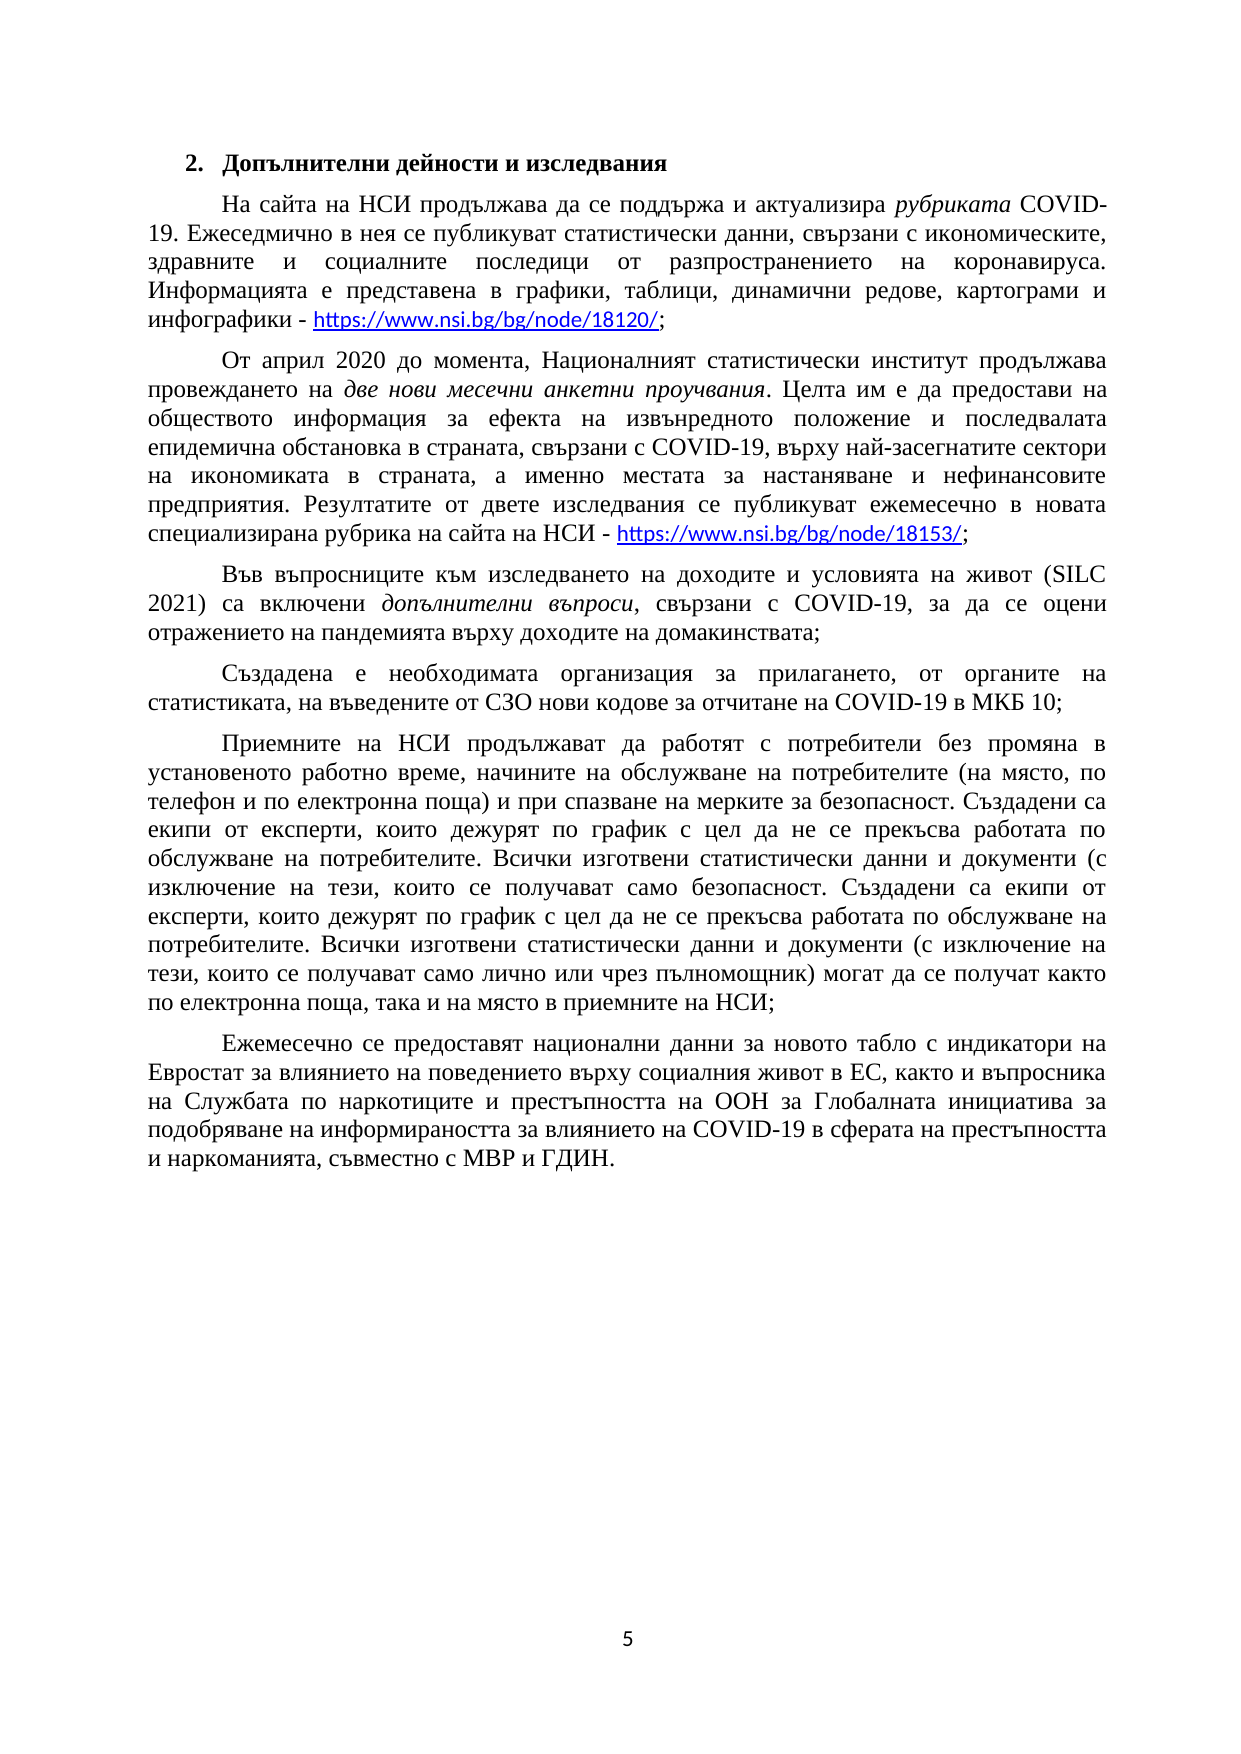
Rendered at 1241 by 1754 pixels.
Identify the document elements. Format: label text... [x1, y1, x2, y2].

text На сайта на НСИ продължава да се поддържа и актуализира рубриката COVID-19. Ежеседмично в нея се публикуват статистически данни, свързани с икономическите, здравните и социалните последици от разпространението на коронавируса. Информацията е представена в графики, таблици, динамични редове, картограми и инфографики - https://www.nsi.bg/bg/node/18120/; [148, 189, 1107, 333]
text Създадена е необходимата организация за прилагането, от органите на статистиката, на въведените от СЗО нови кодове за отчитане на COVID-19 в МКБ 10; [148, 658, 1107, 716]
text Във въпросниците към изследването на доходите и условията на живот (SILC 2021) са включени допълнителни въпроси, свързани с COVID-19, за да се оцени отражението на пандемията върху доходите на домакинствата; [148, 559, 1107, 646]
list Допълнителни дейности и изследвания [185, 148, 1107, 176]
text Приемните на НСИ продължават да работят с потребители без промяна в установеното работно време, начините на обслужване на потребителите (на място, по телефон и по електронна поща) и при спазване на мерките за безопасност. Създадени са екипи от експерти, които дежурят по график с цел да не се прекъсва работата по обслужване на потребителите. Всички изготвени статистически данни и документи (с изключение на тези, които се получават само безопасност. Създадени са екипи от експерти, които дежурят по график с цел да не се прекъсва работата по обслужване на потребителите. Всички изготвени статистически данни и документи (с изключение на тези, които се получават само лично или чрез пълномощник) могат да се получат както по електронна поща, така и на място в приемните на НСИ; [148, 728, 1107, 1016]
text От април 2020 до момента, Националният статистически институт продължава провеждането на две нови месечни анкетни проучвания. Целта им е да предостави на обществото информация за ефекта на извънредното положение и последвалата епидемична обстановка в страната, свързани с COVID-19, върху най-засегнатите сектори на икономиката в страната, а именно местата за настаняване и нефинансовите предприятия. Резултатите от двете изследвания се публикуват ежемесечно в новата специализирана рубрика на сайта на НСИ - https://www.nsi.bg/bg/node/18153/; [148, 346, 1107, 547]
text Ежемесечно се предоставят национални данни за новото табло с индикатори на Евростат за влиянието на поведението върху социалния живот в ЕС, както и въпросника на Службата по наркотиците и престъпността на ООН за Глобалната инициатива за подобряване на информираността за влиянието на COVID-19 в сферата на престъпността и наркоманията, съвместно с МВР и ГДИН. [148, 1028, 1107, 1172]
